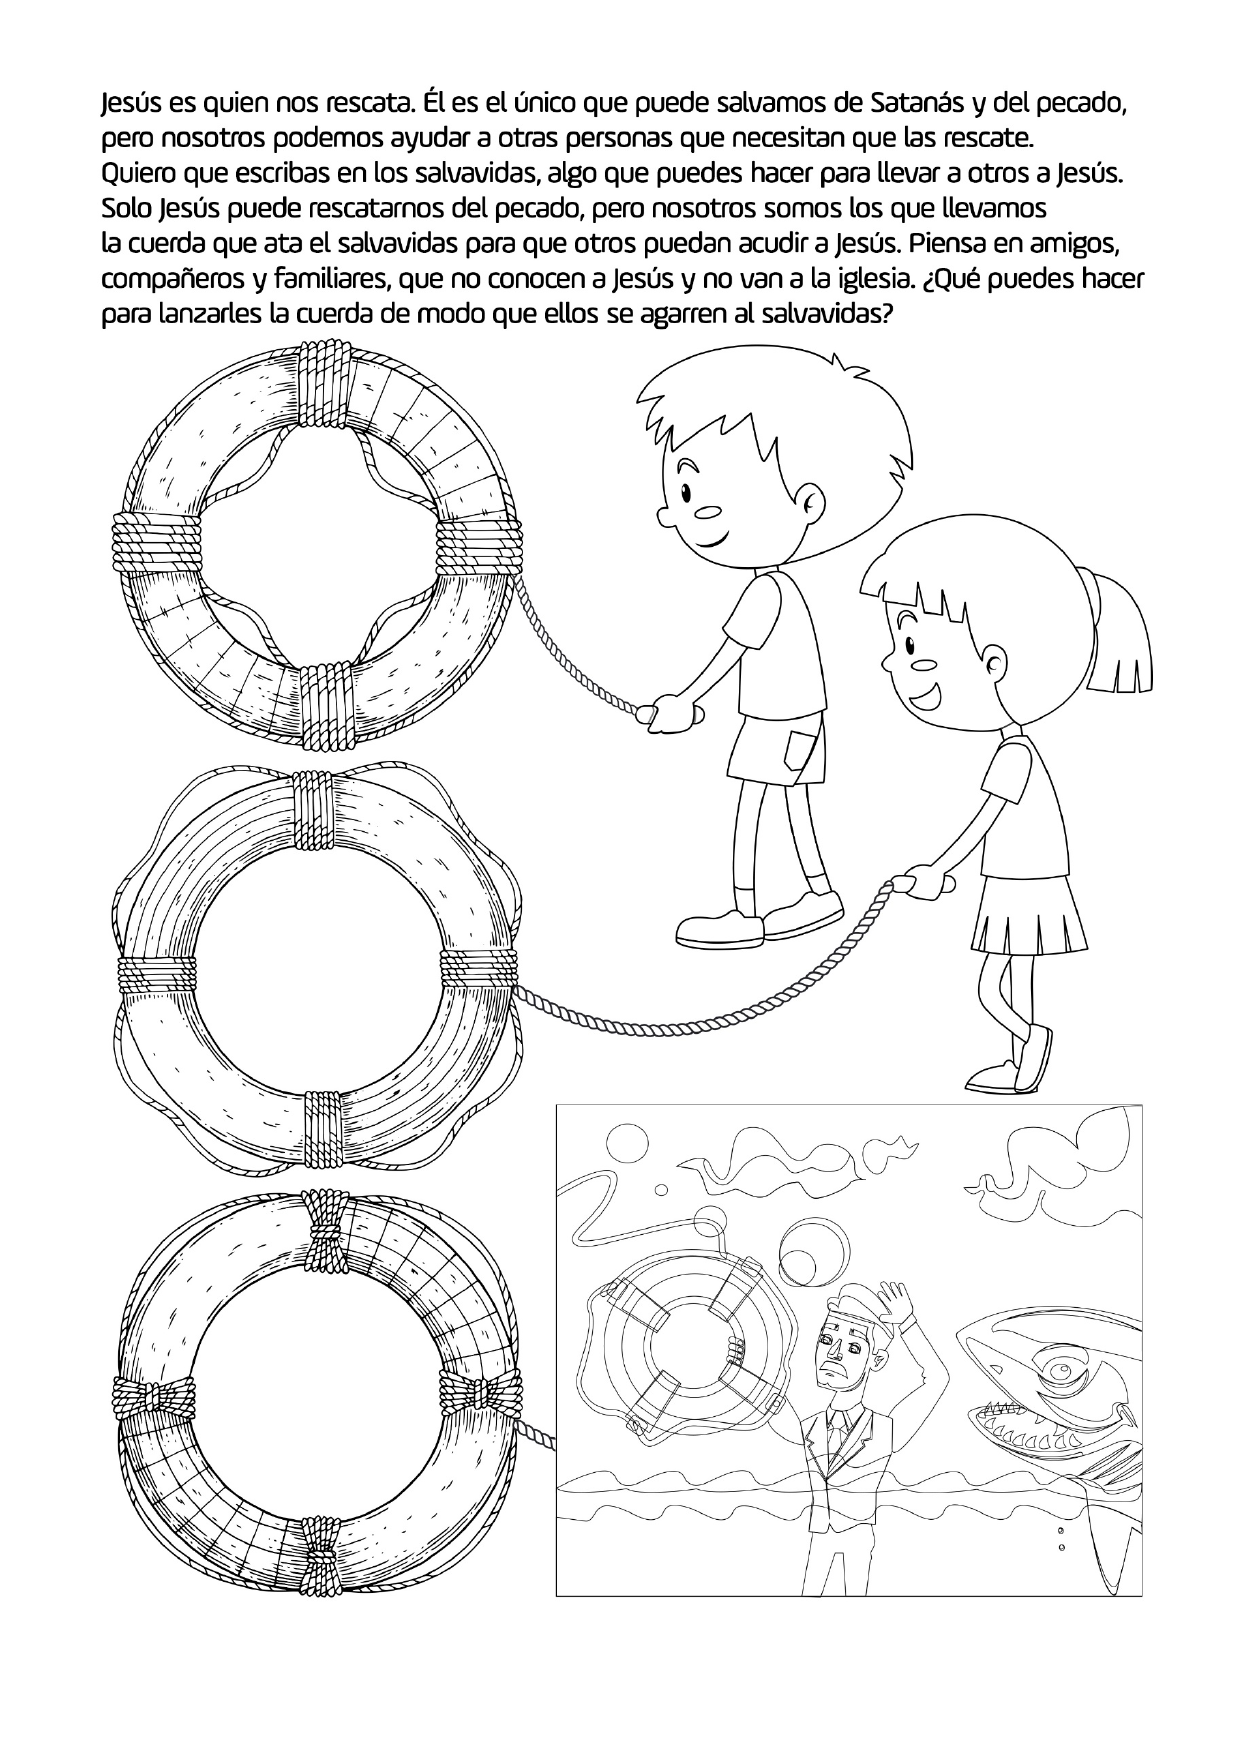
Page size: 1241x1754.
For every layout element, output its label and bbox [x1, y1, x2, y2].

picture [75, 75, 1166, 1617]
